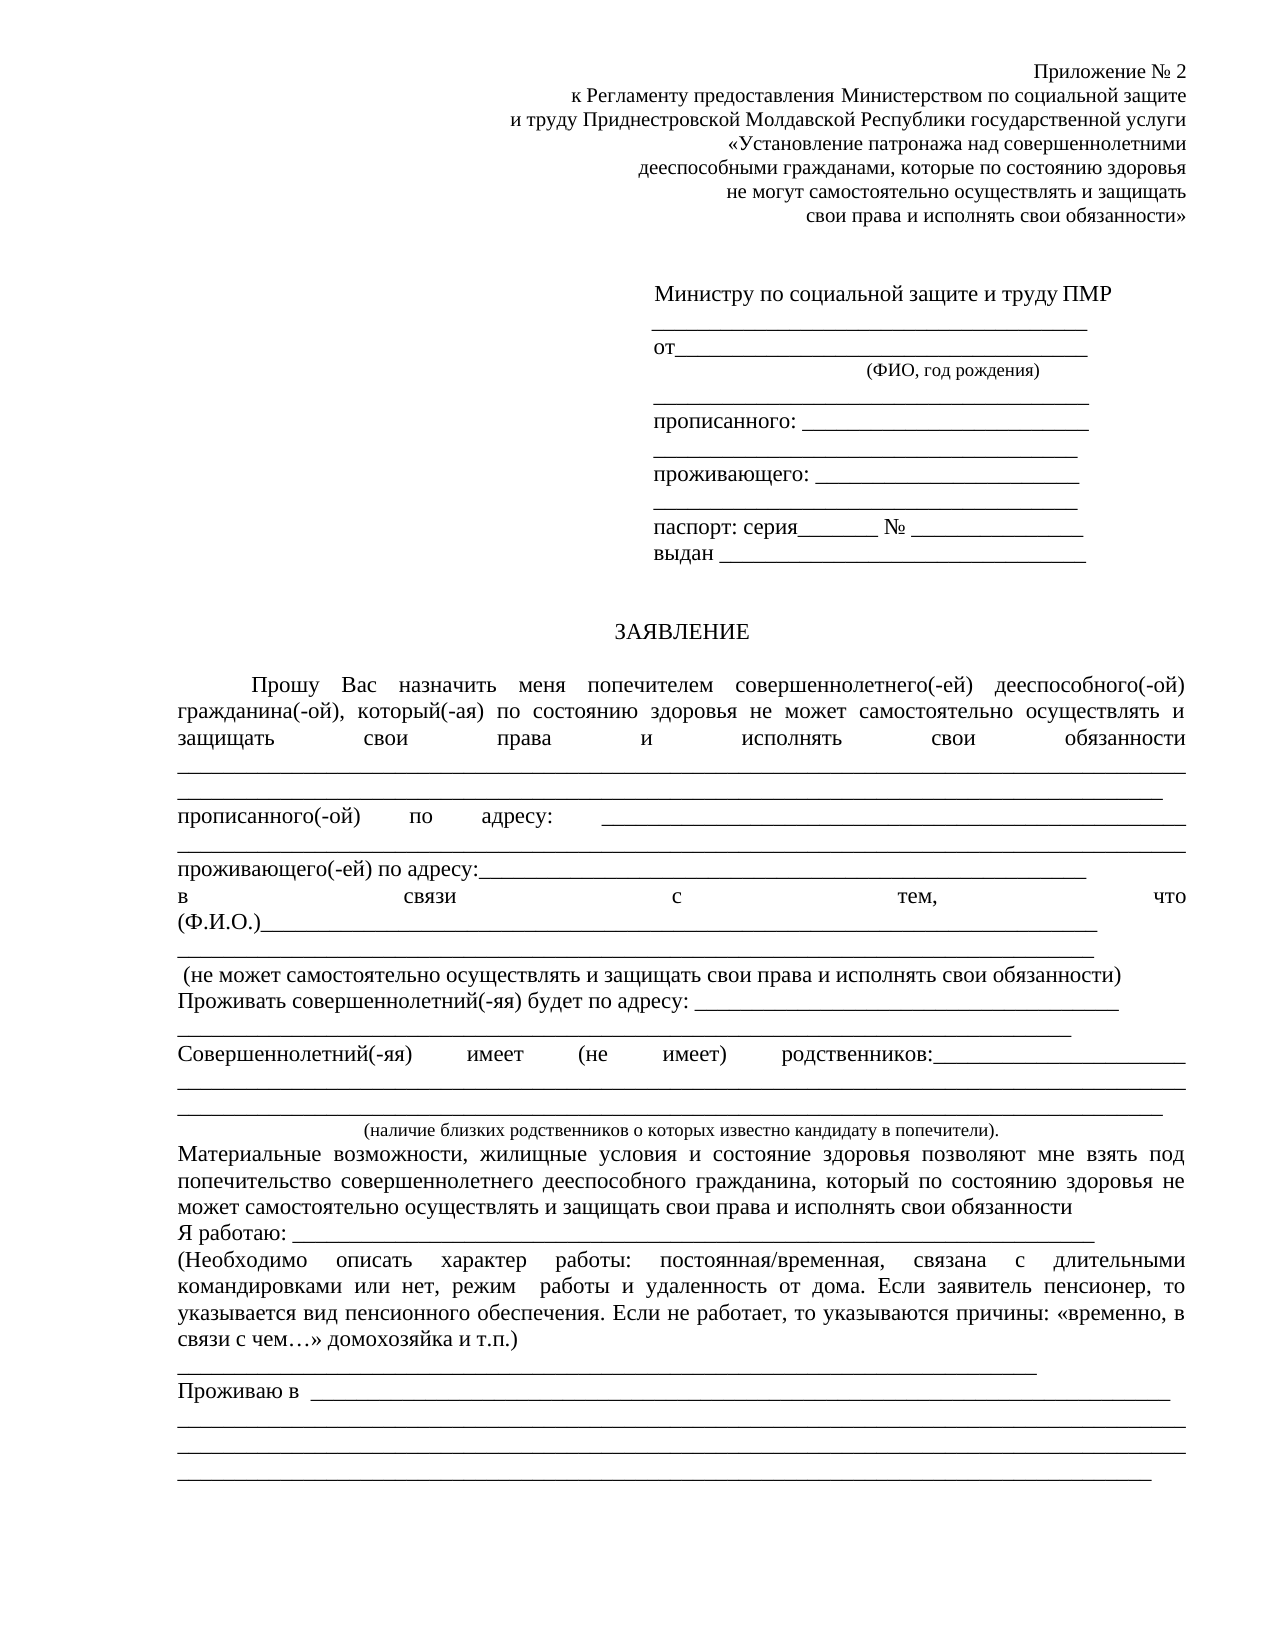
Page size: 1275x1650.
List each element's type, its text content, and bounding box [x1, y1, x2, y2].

text свои права и исполнять свои обязанности» [177, 203, 1186, 227]
text выдан ________________________________ [591, 539, 1186, 565]
text Совершеннолетний(-яя) имеет (не имеет) родственников:______________________ ______________________________________________________________________________________________________________________________________________________________________________ [177, 1040, 1187, 1119]
text Министру по социальной защите и труду ПМР [177, 280, 1260, 307]
text и труду Приднестровской Молдавской Республики государственной услуги [177, 107, 1186, 131]
text _____________________________________ [591, 434, 1186, 460]
text Прошу Вас назначить меня попечителем совершеннолетнего(-ей) дееспособного(-ой) гражданина(-ой), который(-ая) по состоянию здоровья не может самостоятельно осуществлять и защищать свои права и исполнять свои обязанности ______________________________________________________________________________________________________________________________________________________________________________ прописанного(-ой) по адресу: ___________________________________________________ ________________________________________________________________________________________проживающего(-ей) по адресу:_____________________________________________________ [177, 671, 1187, 882]
text (Необходимо описать характер работы: постоянная/временная, связана с длительными командировками или нет, режим работы и удаленность от дома. Если заявитель пенсионер, то указывается вид пенсионного обеспечения. Если не работает, то указываются причины: «временно, в связи с чем…» домохозяйка и т.п.) [177, 1246, 1187, 1351]
text ______________________________________ [177, 307, 1260, 333]
text проживающего: _______________________ [591, 460, 1186, 486]
text Я работаю: ______________________________________________________________________ [177, 1219, 1187, 1246]
text _____________________________________________________________________________________________________________________________________________________________________________________________________________________________________________________________________ [177, 1404, 1187, 1483]
text паспорт: серия_______ № _______________ [591, 513, 1186, 539]
text (не может самостоятельно осуществлять и защищать свои права и исполнять свои обязанности) [177, 961, 1187, 987]
text прописанного: _________________________ [591, 407, 1186, 434]
text (наличие близких родственников о которых известно кандидату в попечители). [177, 1119, 1187, 1140]
text ______________________________________________________________________________ [177, 1013, 1187, 1040]
text Материальные возможности, жилищные условия и состояние здоровья позволяют мне взять под попечительство совершеннолетнего дееспособного гражданина, который по состоянию здоровья не может самостоятельно осуществлять и защищать свои права и исполнять свои обязанности [177, 1140, 1187, 1219]
text к Регламенту предоставления Министерством по социальной защите [177, 83, 1186, 107]
text ______________________________________ [591, 381, 1186, 407]
text _____________________________________ [591, 486, 1186, 513]
text не могут самостоятельно осуществлять и защищать [177, 179, 1186, 203]
text Проживаю в ___________________________________________________________________________ [177, 1378, 1187, 1404]
text Приложение № 2 [177, 59, 1186, 83]
text ________________________________________________________________________________ [177, 934, 1187, 961]
text дееспособными гражданами, которые по состоянию здоровья [177, 155, 1186, 179]
text от____________________________________ [591, 333, 1186, 359]
text в связи с тем, что (Ф.И.О.)_________________________________________________________________________ [177, 882, 1187, 934]
text «Установление патронажа над совершеннолетними [177, 131, 1186, 155]
text ___________________________________________________________________________ [177, 1351, 1187, 1378]
text (ФИО, год рождения) [591, 359, 1186, 381]
text ЗАЯВЛЕНИЕ [177, 618, 1186, 644]
text Проживать совершеннолетний(-яя) будет по адресу: _____________________________________ [177, 987, 1187, 1013]
